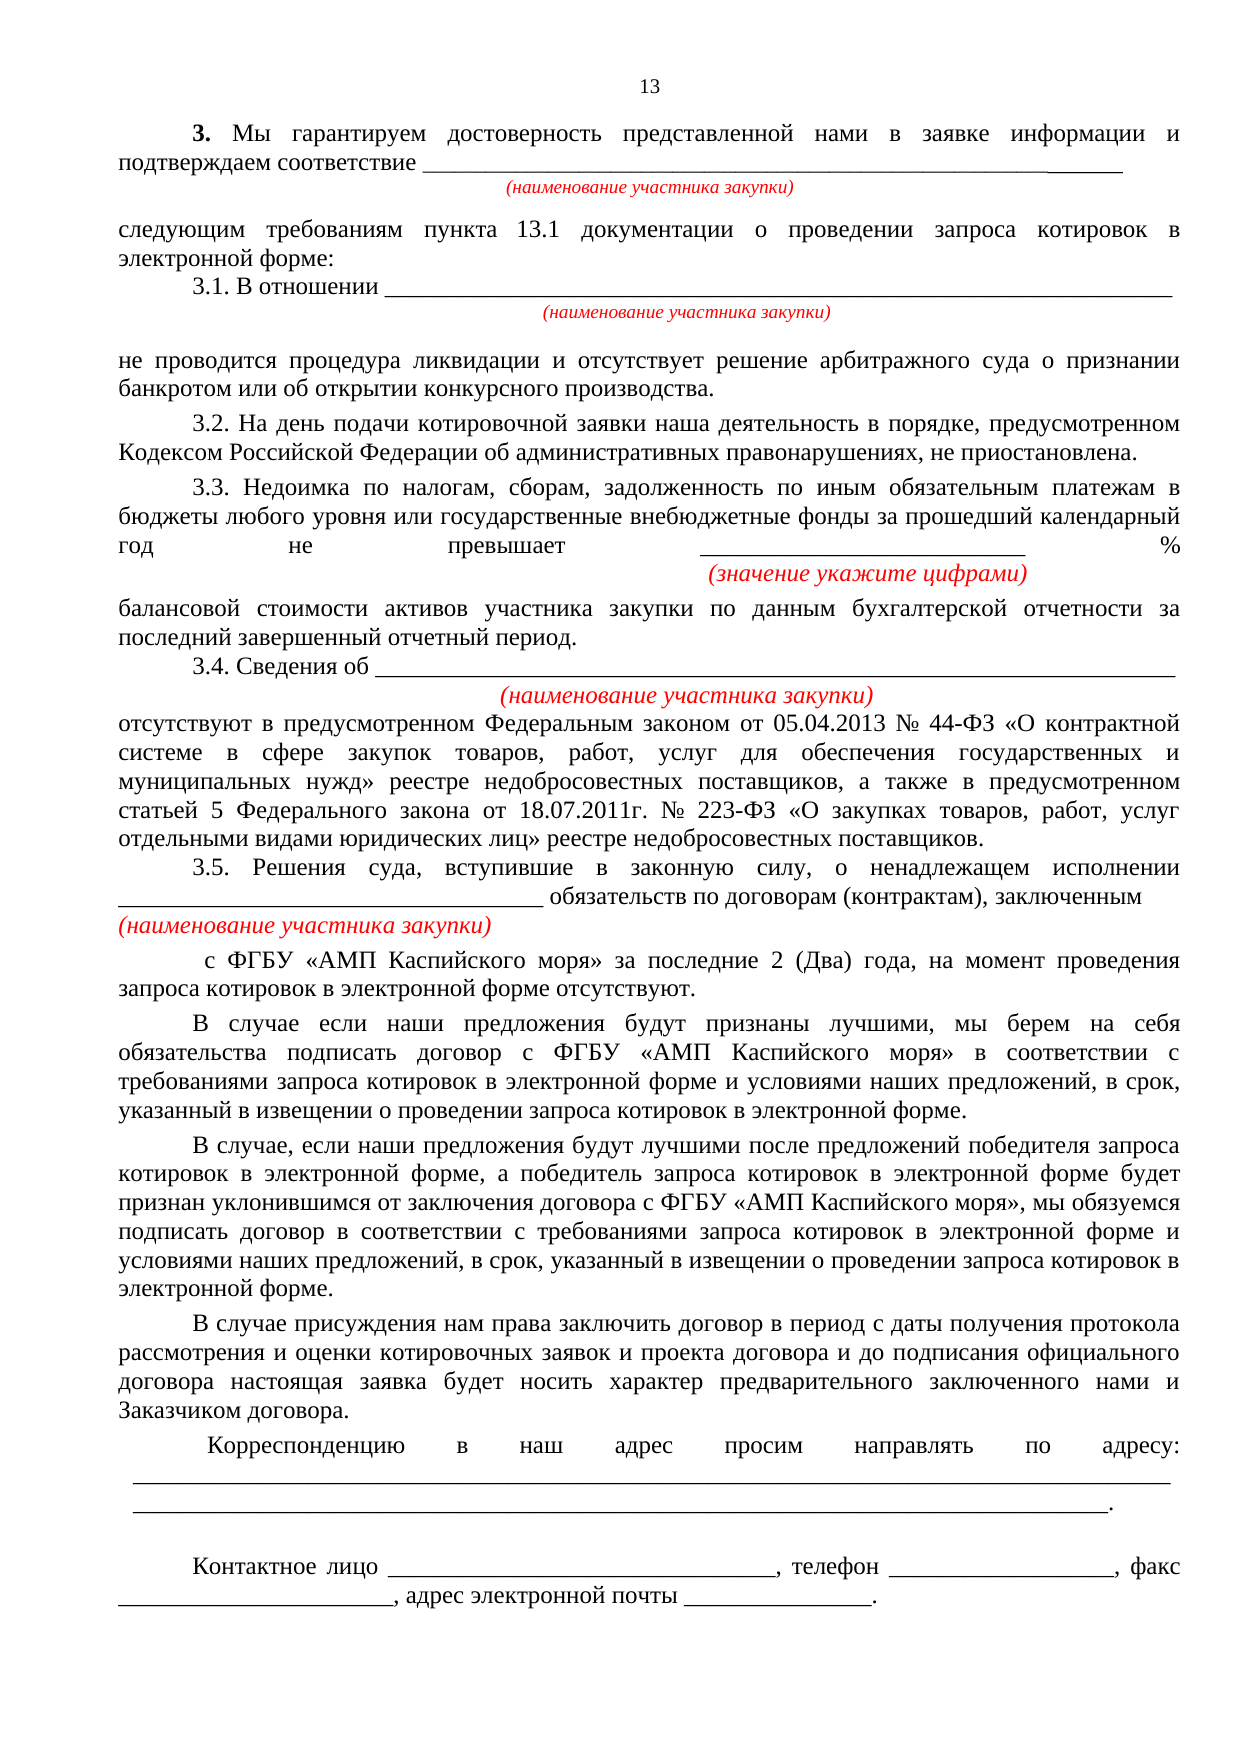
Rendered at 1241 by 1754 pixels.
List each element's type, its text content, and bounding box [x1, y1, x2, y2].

text Корреспонденцию в наш адрес просим направлять по адресу: _________________________________________________________________________________________________________________________________________________________________. [133, 1430, 1181, 1516]
text отсутствуют в предусмотренном Федеральным законом от 05.04.2013 № 44-ФЗ «О контрактной системе в сфере закупок товаров, работ, услуг для обеспечения государственных и муниципальных нужд» реестре недобросовестных поставщиков, а также в предусмотренном статьей 5 Федерального закона от 18.07.2011г. № 223-ФЗ «О закупках товаров, работ, услуг отдельными видами юридических лиц» реестре недобросовестных поставщиков. [118, 708, 1181, 852]
text следующим требованиям пункта 13.1 документации о проведении запроса котировок в электронной форме: [118, 214, 1181, 271]
text с ФГБУ «АМП Каспийского моря» за последние 2 (Два) года, на момент проведения запроса котировок в электронной форме отсутствуют. [118, 945, 1181, 1002]
text (наименование участника закупки) [118, 910, 1181, 938]
text 3.4. Сведения об ________________________________________________________________ [118, 651, 1181, 680]
text балансовой стоимости активов участника закупки по данным бухгалтерской отчетности за последний завершенный отчетный период. [118, 593, 1181, 651]
text 3.2. На день подачи котировочной заявки наша деятельность в порядке, предусмотренном Кодексом Российской Федерации об административных правонарушениях, не приостановлена. [118, 408, 1181, 466]
text (наименование участника закупки) [118, 300, 1181, 338]
text В случае присуждения нам права заключить договор в период с даты получения протокола рассмотрения и оценки котировочных заявок и проекта договора и до подписания официального договора настоящая заявка будет носить характер предварительного заключенного нами и Заказчиком договора. [118, 1308, 1181, 1423]
text (наименование участника закупки) [118, 680, 1181, 708]
text В случае, если наши предложения будут лучшими после предложений победителя запроса котировок в электронной форме, а победитель запроса котировок в электронной форме будет признан уклонившимся от заключения договора с ФГБУ «АМП Каспийского моря», мы обязуемся подписать договор в соответствии с требованиями запроса котировок в электронной форме и условиями наших предложений, в срок, указанный в извещении о проведении запроса котировок в электронной форме. [118, 1130, 1181, 1302]
text (наименование участника закупки) [118, 176, 1181, 214]
text В случае если наши предложения будут признаны лучшими, мы берем на себя обязательства подписать договор с ФГБУ «АМП Каспийского моря» в соответствии с требованиями запроса котировок в электронной форме и условиями наших предложений, в срок, указанный в извещении о проведении запроса котировок в электронной форме. [118, 1008, 1181, 1123]
text Контактное лицо _______________________________, телефон __________________, факс ______________________, адрес электронной почты _______________. [118, 1551, 1181, 1608]
text 3.5. Решения суда, вступившие в законную силу, о ненадлежащем исполнении __________________________________ обязательств по договорам (контрактам), заключенным [118, 852, 1181, 910]
text 3.3. Недоимка по налогам, сборам, задолженность по иным обязательным платежам в бюджеты любого уровня или государственные внебюджетные фонды за прошедший календарный год не превышает __________________________ % (значение укажите цифрами) [118, 472, 1181, 587]
text 3.1. В отношении _______________________________________________________________ [118, 271, 1181, 300]
text 3. Мы гарантируем достоверность представленной нами в заявке информации и подтверждаем соответствие __________________________________________________________________ [118, 118, 1181, 176]
text не проводится процедура ликвидации и отсутствует решение арбитражного суда о признании банкротом или об открытии конкурсного производства. [118, 345, 1181, 402]
